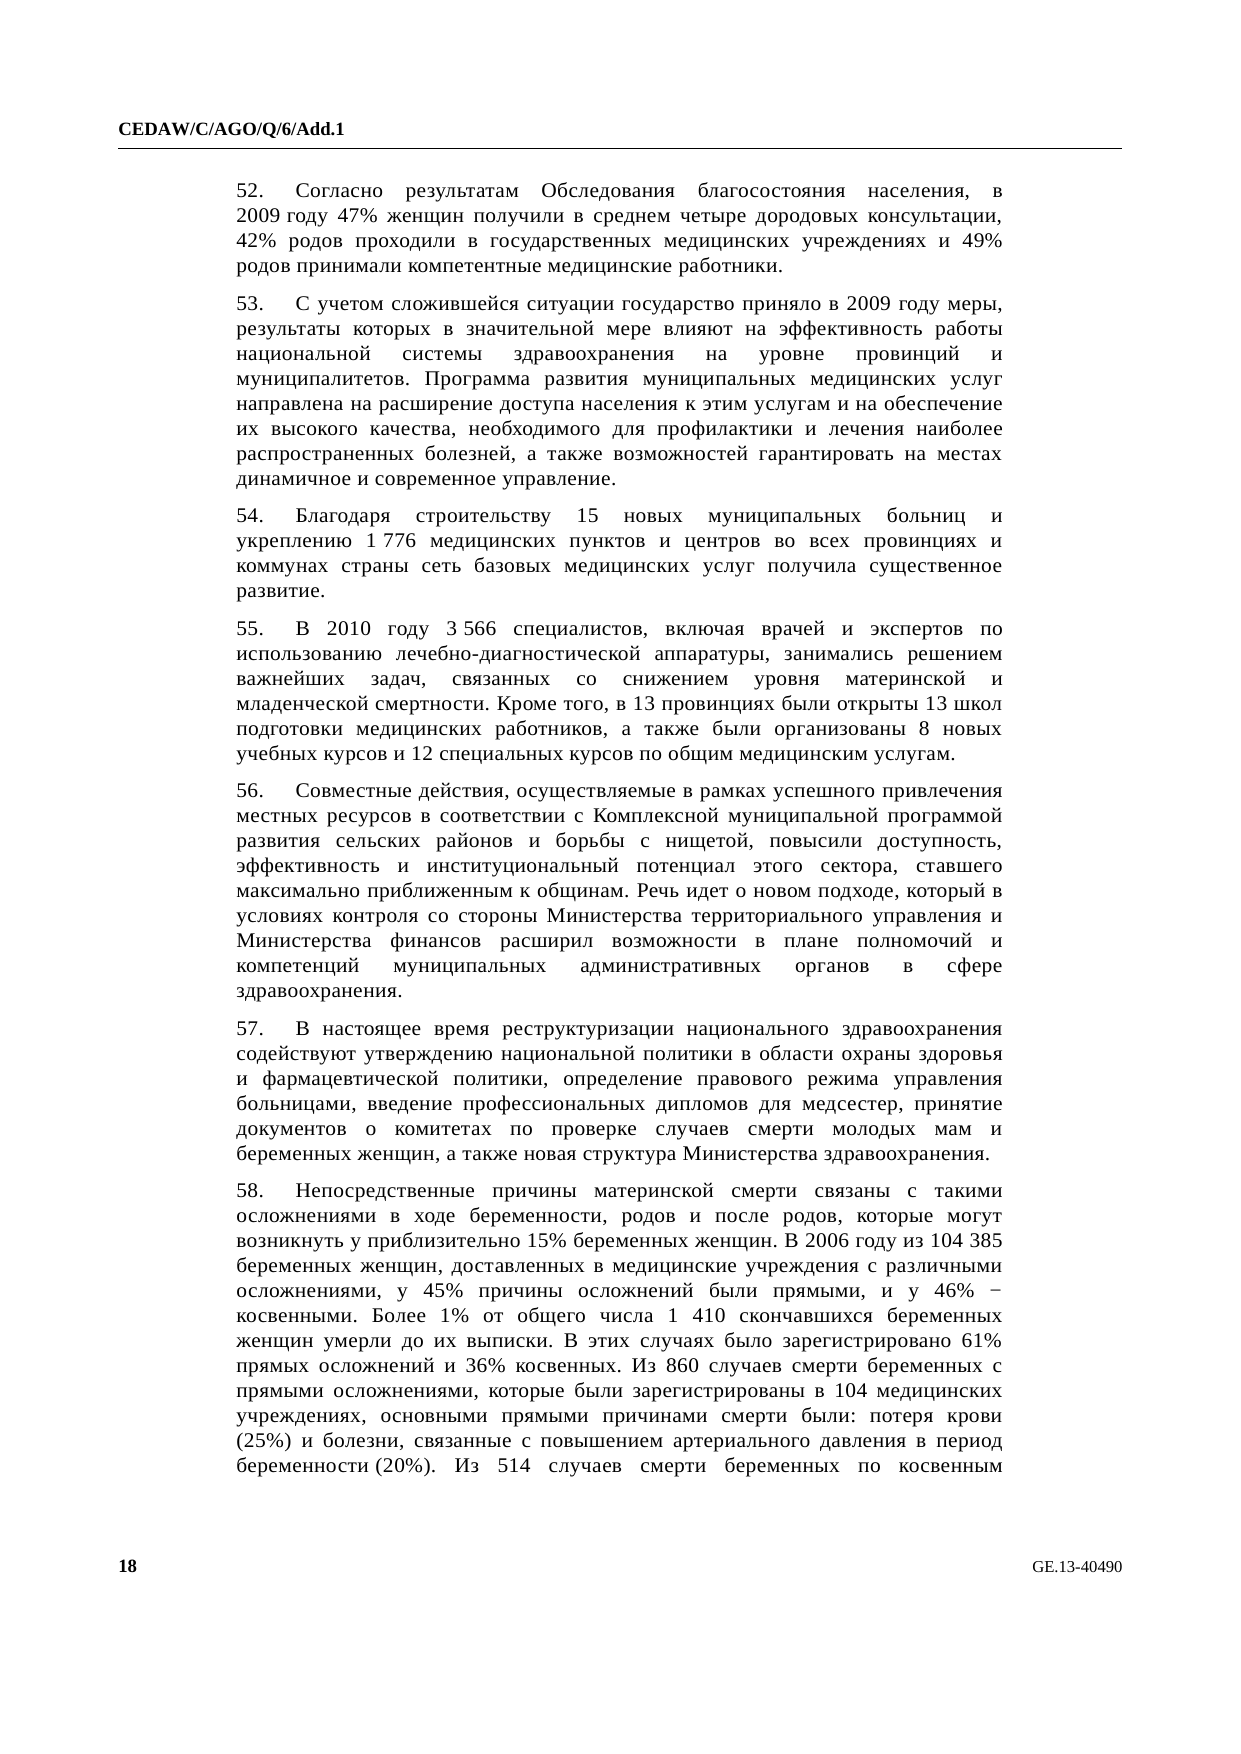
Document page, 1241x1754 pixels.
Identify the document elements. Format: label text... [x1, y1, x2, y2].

text 56. Совместные действия, осуществляемые в рамках успешного привлечения местных ресурсов в соответствии с Комплексной муниципальной программой развития сельских районов и борьбы с нищетой, повысили доступность, эффективность и институциональный потенциал этого сектора, ставшего максимально приближенным к общинам. Речь идет о новом подходе, который в условиях контроля со стороны Министерства территориального управления и Министерства финансов расширил возможности в плане полномочий и компетенций муниципальных административных органов в сфере здравоохранения. [236, 777, 1004, 1002]
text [236, 1177, 1004, 1477]
text 54. Благодаря строительству 15 новых муниципальных больниц и укреплению 1 776 медицинских пунктов и центров во всех провинциях и коммунах страны сеть базовых медицинских услуг получила существенное развитие. [236, 502, 1004, 602]
text 52. Согласно результатам Обследования благосостояния населения, в 2009 году 47% женщин получили в среднем четыре дородовых консультации, 42% родов проходили в государственных медицинских учреждениях и 49% родов принимали компетентные медицинские работники. [236, 177, 1004, 277]
text 53. С учетом сложившейся ситуации государство приняло в 2009 году меры, результаты которых в значительной мере влияют на эффективность работы национальной системы здравоохранения на уровне провинций и муниципалитетов. Программа развития муниципальных медицинских услуг направлена на расширение доступа населения к этим услугам и на обеспечение их высокого качества, необходимого для профилактики и лечения наиболее распространенных болезней, а также возможностей гарантировать на местах динамичное и современное управление. [236, 290, 1004, 490]
text 57. В настоящее время реструктуризации национального здравоохранения содействуют утверждению национальной политики в области охраны здоровья и фармацевтической политики, определение правового режима управления больницами, введение профессиональных дипломов для медсестер, принятие документов о комитетах по проверке случаев смерти молодых мам и беременных женщин, а также новая структура Министерства здравоохранения. [236, 1015, 1004, 1165]
text 55. В 2010 году 3 566 специалистов, включая врачей и экспертов по использованию лечебно-диагностической аппаратуры, занимались решением важнейших задач, связанных со снижением уровня материнской и младенческой смертности. Кроме того, в 13 провинциях были открыты 13 школ подготовки медицинских работников, а также были организованы 8 новых учебных курсов и 12 специальных курсов по общим медицинским услугам. [236, 615, 1004, 765]
